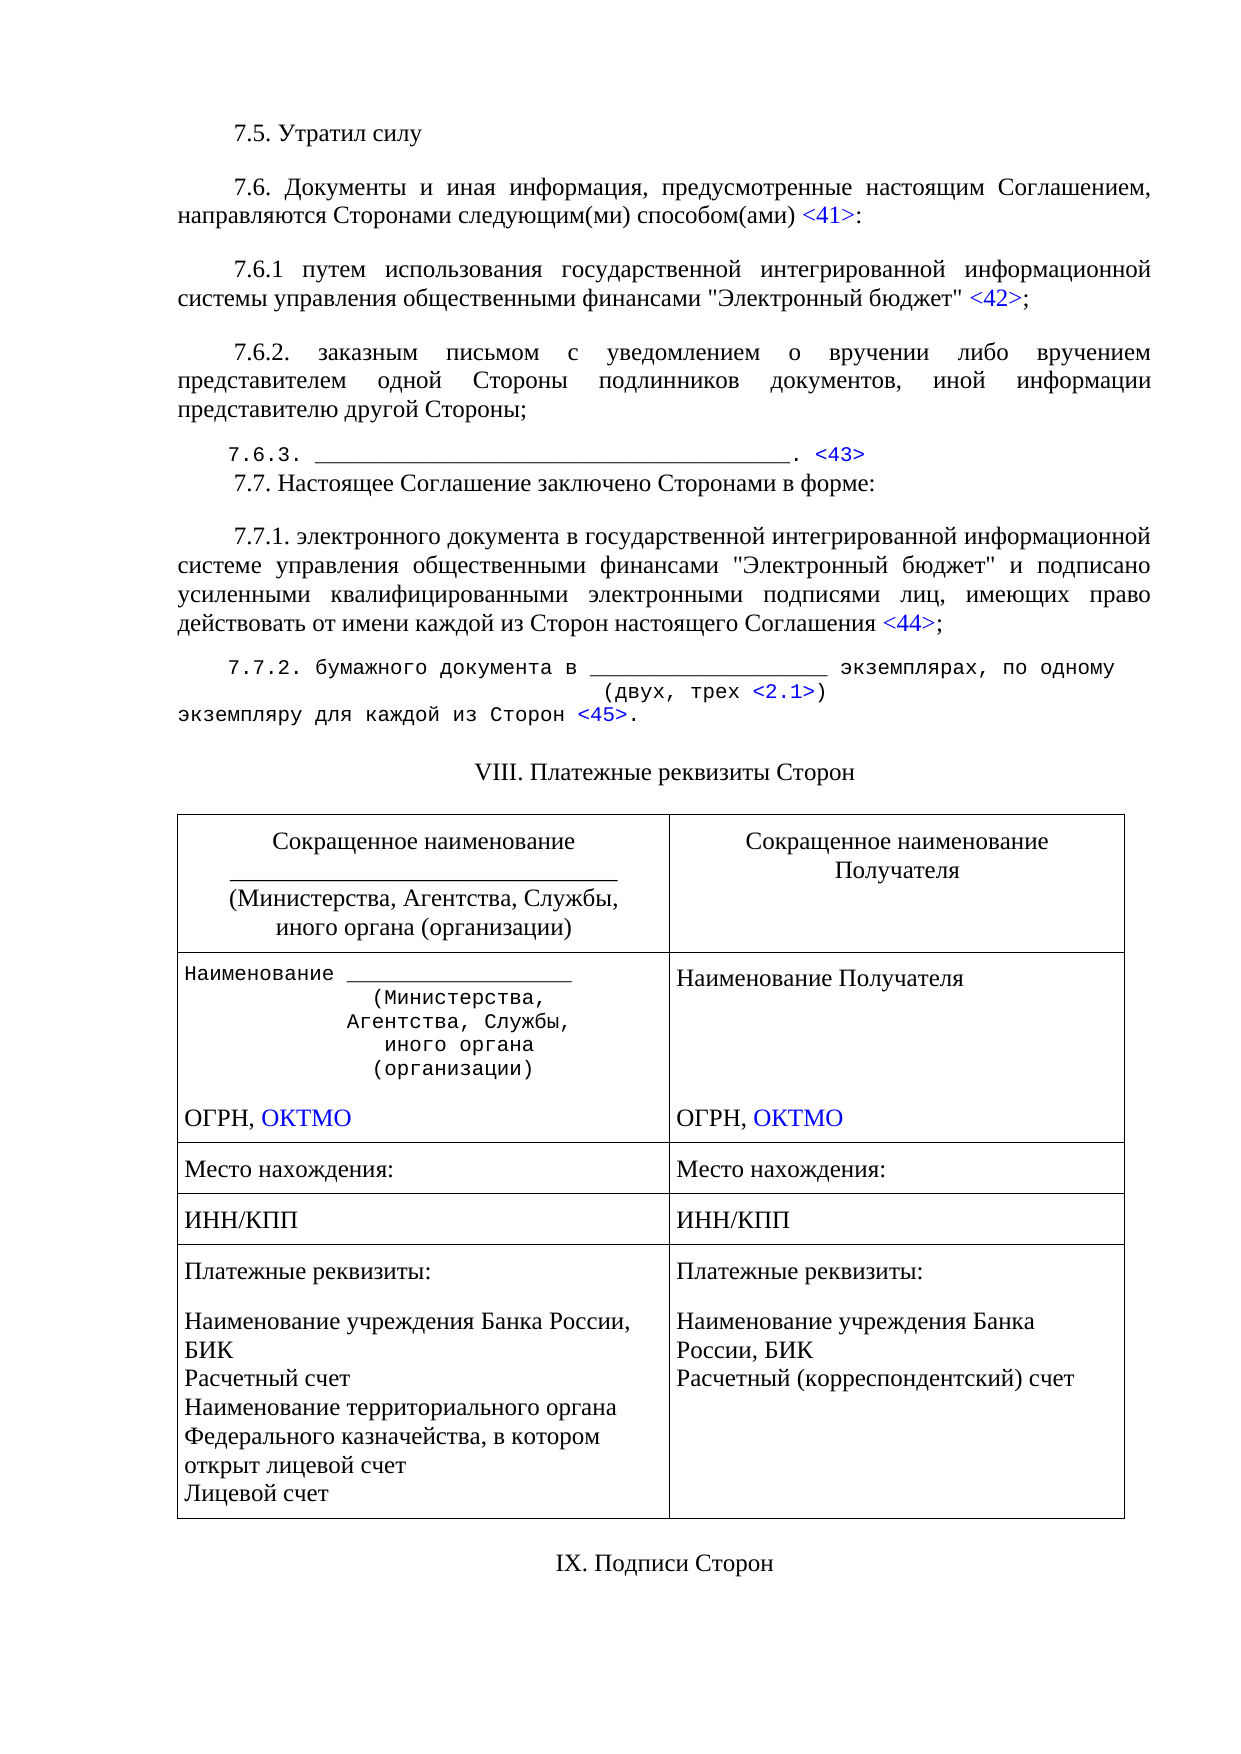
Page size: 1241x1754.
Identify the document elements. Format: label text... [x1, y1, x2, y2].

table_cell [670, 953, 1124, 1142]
text IX. Подписи Сторон [177, 1548, 1152, 1576]
text 7.6.2. заказным письмом с уведомлением о вручении либо вручением представителем одной Стороны подлинников документов, иной информации представителю другой Стороны; [177, 337, 1152, 423]
text 7.7.2. бумажного документа в ___________________ экземплярах, по одному [177, 657, 1152, 681]
text 7.7.1. электронного документа в государственной интегрированной информационной системе управления общественными финансами "Электронный бюджет" и подписано усиленными квалифицированными электронными подписями лиц, имеющих право действовать от имени каждой из Сторон настоящего Соглашения <44>; [177, 521, 1152, 636]
text 7.6.1 путем использования государственной интегрированной информационной системы управления общественными финансами "Электронный бюджет" <42>; [177, 254, 1152, 312]
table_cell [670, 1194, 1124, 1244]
text 7.6. Документы и иная информация, предусмотренные настоящим Соглашением, направляются Сторонами следующим(ми) способом(ами) <41>: [177, 172, 1152, 229]
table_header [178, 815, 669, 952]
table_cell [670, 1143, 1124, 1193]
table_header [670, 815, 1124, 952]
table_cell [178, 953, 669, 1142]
text 7.6.3. ______________________________________. <43> [177, 444, 1152, 468]
text 7.5. Утратил силу [177, 118, 1152, 147]
text (двух, трех <2.1>) [177, 681, 1152, 704]
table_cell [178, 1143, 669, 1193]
text экземпляру для каждой из Сторон <45>. [177, 704, 1152, 728]
text 7.7. Настоящее Соглашение заключено Сторонами в форме: [177, 468, 1152, 496]
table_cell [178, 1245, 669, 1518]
text VIII. Платежные реквизиты Сторон [177, 757, 1152, 786]
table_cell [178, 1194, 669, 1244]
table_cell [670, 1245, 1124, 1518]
